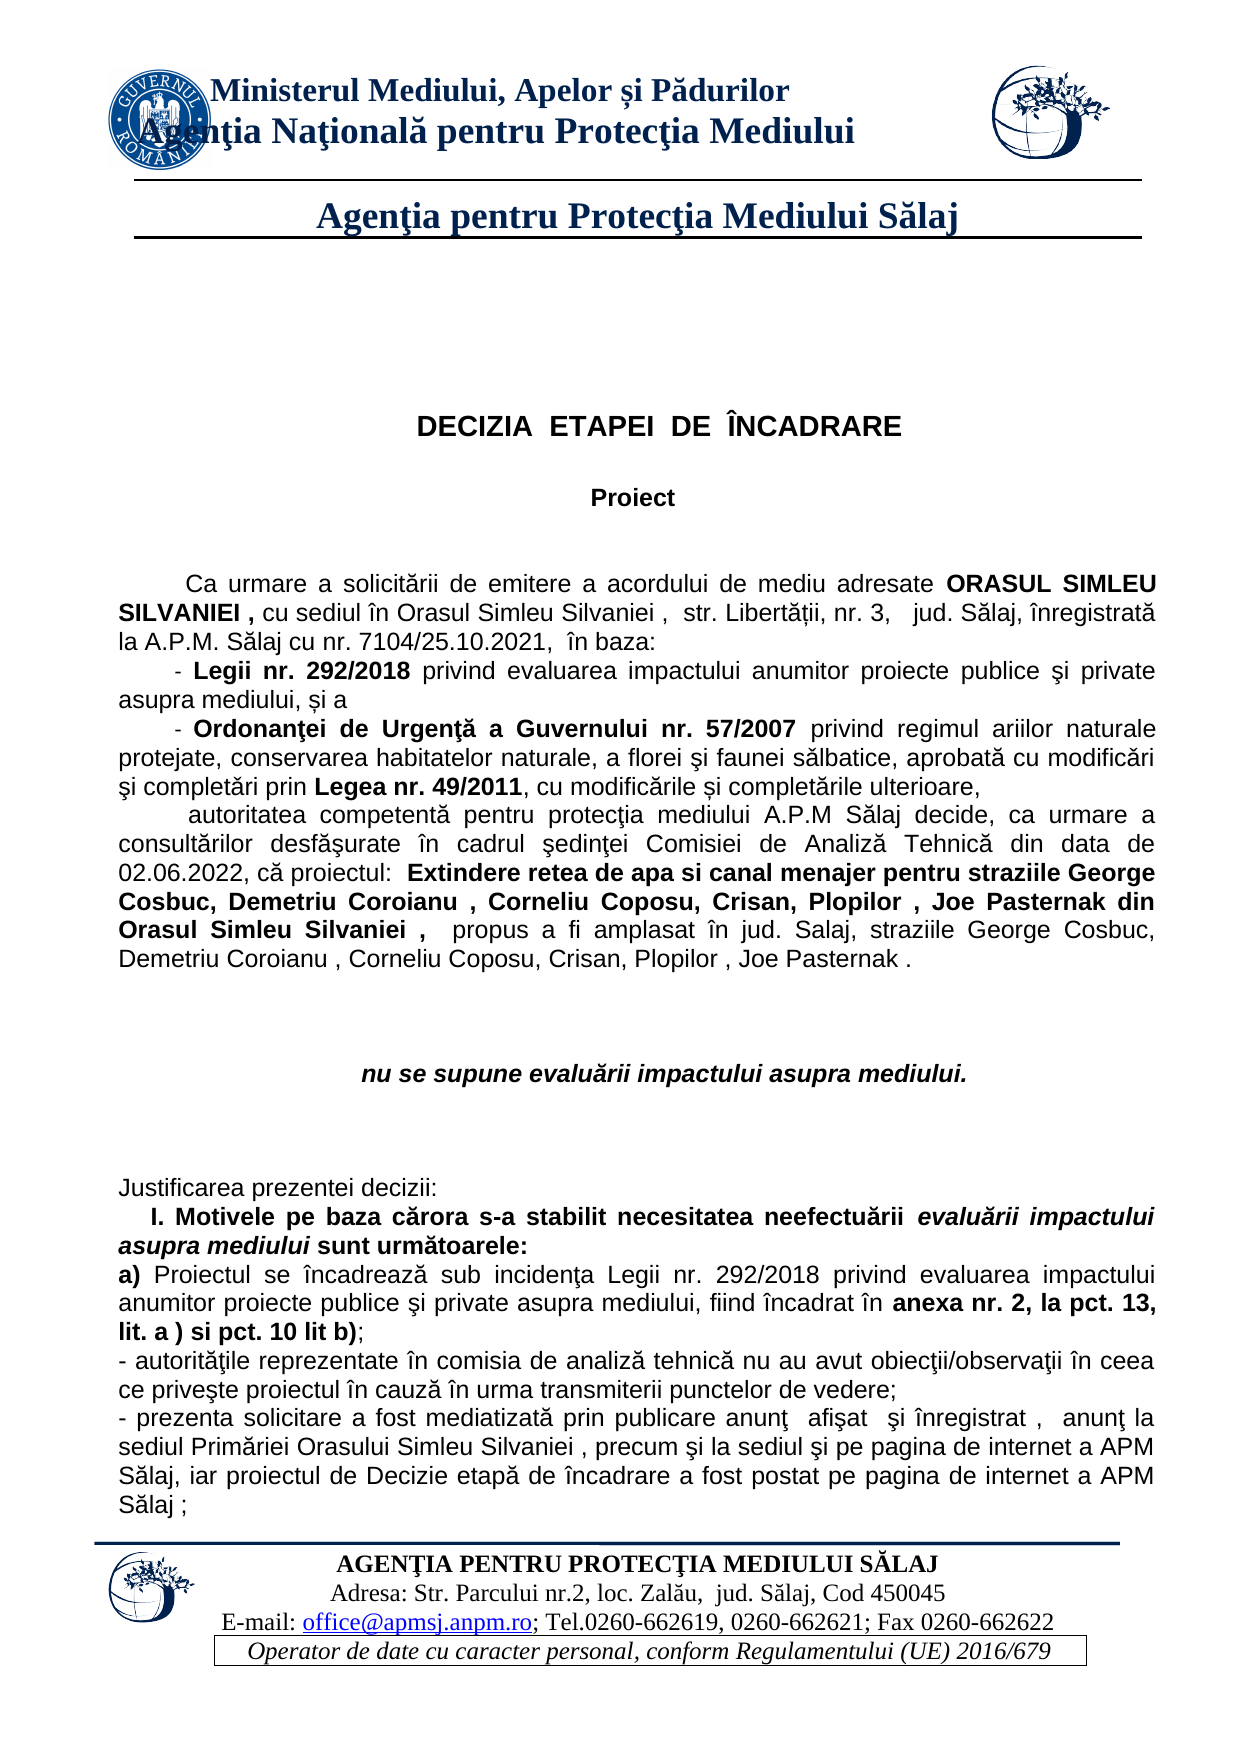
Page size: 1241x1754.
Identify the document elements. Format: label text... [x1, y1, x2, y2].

text Proiect [118, 483, 1157, 512]
text - autorităţile reprezentate în comisia de analiză tehnică nu au avut obiecţii/observaţii în ceea ce priveşte proiectul în cauză în urma transmiterii punctelor de vedere; [118, 1346, 1157, 1403]
text - prezenta solicitare a fost mediatizată prin publicare anunţ afişat şi înregistrat , anunţ la sediul Primăriei Orasului Simleu Silvaniei , precum şi la sediul şi pe pagina de internet a APM Sălaj, iar proiectul de Decizie etapă de încadrare a fost postat pe pagina de internet a APM Sălaj ; [118, 1403, 1157, 1518]
text I. Motivele pe baza cărora s-a stabilit necesitatea neefectuării evaluării impactului asupra mediului sunt următoarele: [118, 1202, 1157, 1259]
text autoritatea competentă pentru protecţia mediului A.P.M Sălaj decide, ca urmare a consultărilor desfăşurate în cadrul şedinţei Comisiei de Analiză Tehnică din data de 02.06.2022, că proiectul: Extindere retea de apa si canal menajer pentru straziile George Cosbuc, Demetriu Coroianu , Corneliu Coposu, Crisan, Plopilor , Joe Pasternak din Orasul Simleu Silvaniei , propus a fi amplasat în jud. Salaj, straziile George Cosbuc, Demetriu Coroianu , Corneliu Coposu, Crisan, Plopilor , Joe Pasternak . [118, 800, 1157, 973]
subtitle DECIZIA ETAPEI DE ÎNCADRARE [118, 409, 1157, 443]
picture [107, 68, 212, 171]
text a) Proiectul se încadrează sub incidenţa Legii nr. 292/2018 privind evaluarea impactului anumitor proiecte publice şi private asupra mediului, fiind încadrat în anexa nr. 2, la pct. 13, lit. a ) si pct. 10 lit b); [118, 1259, 1157, 1346]
text nu se supune evaluării impactului asupra mediului. [118, 1059, 1157, 1088]
list Ordonanţei de Urgenţă a Guvernului nr. 57/2007 privind regimul ariilor naturale protejate, conservarea habitatelor naturale, a florei şi faunei sǎlbatice, aprobată cu modificǎri şi completǎri prin Legea nr. 49/2011, cu modificările și completările ulterioare, [118, 714, 1157, 800]
list Legii nr. 292/2018 privind evaluarea impactului anumitor proiecte publice şi private asupra mediului, și a [118, 656, 1157, 714]
text Ca urmare a solicitării de emitere a acordului de mediu adresate ORASUL SIMLEU SILVANIEI , cu sediul în Orasul Simleu Silvaniei , str. Libertății, nr. 3, jud. Sălaj, înregistrată la A.P.M. Sălaj cu nr. 7104/25.10.2021, în baza: [118, 569, 1157, 656]
text Justificarea prezentei decizii: [118, 1173, 1157, 1202]
